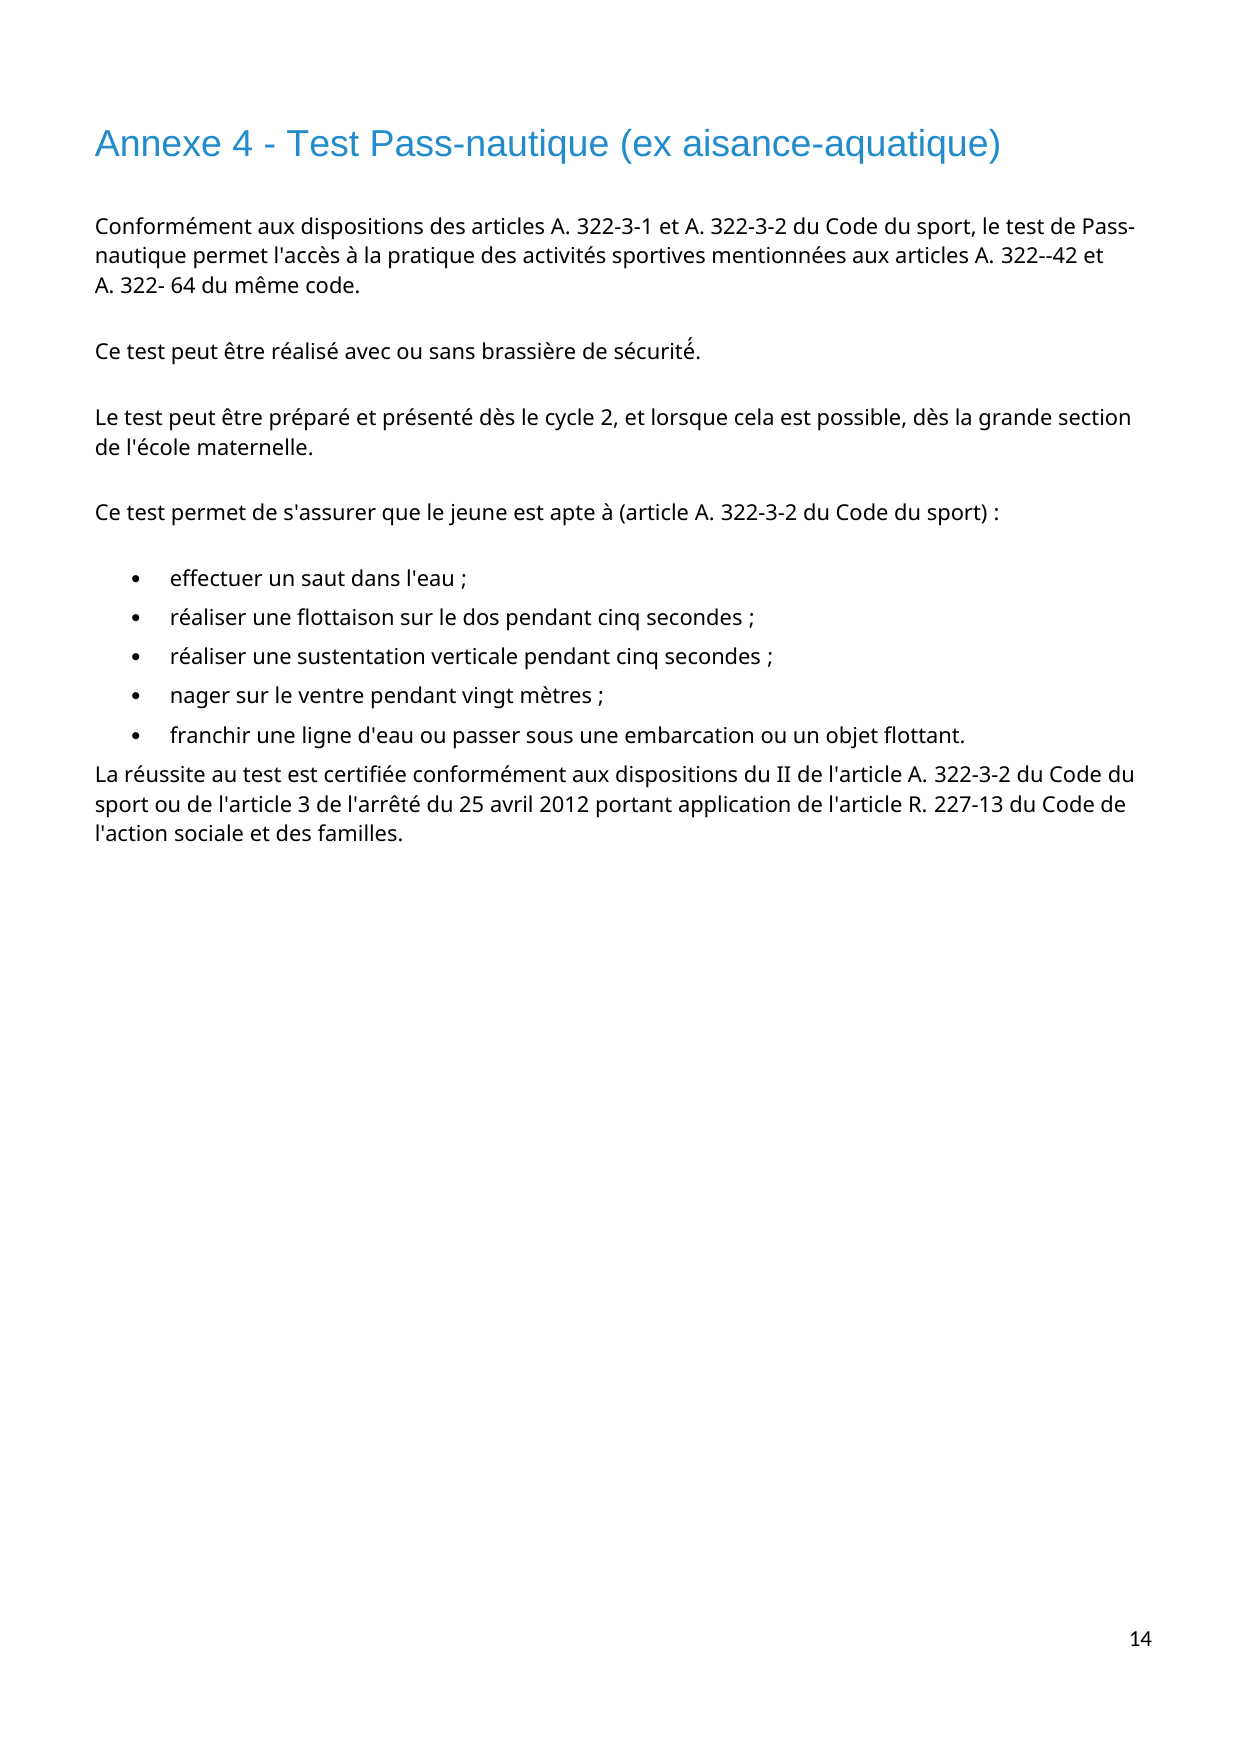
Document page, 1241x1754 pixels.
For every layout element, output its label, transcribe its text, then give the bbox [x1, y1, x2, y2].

text La réussite au test est certifiée conformément aux dispositions du II de l'article A. 322-3-2 du Code du sport ou de l'article 3 de l'arrêté du 25 avril 2012 portant application de l'article R. 227-13 du Code de l'action sociale et des familles. [94, 759, 1152, 848]
text Ce test permet de s'assurer que le jeune est apte à (article A. 322-3-2 du Code du sport) : [94, 497, 1152, 527]
text Le test peut être préparé et présenté dès le cycle 2, et lorsque cela est possible, dès la grande section de l'école maternelle. [94, 402, 1152, 461]
list réaliser une flottaison sur le dos pendant cinq secondes ; [132, 602, 1152, 632]
list franchir une ligne d'eau ou passer sous une embarcation ou un objet flottant. [132, 720, 1152, 749]
text Ce test peut être réalisé avec ou sans brassière de sécurité́. [94, 336, 1152, 366]
list nager sur le ventre pendant vingt mètres ; [132, 681, 1152, 710]
text Conformément aux dispositions des articles A. 322-3-1 et A. 322-3-2 du Code du sport, le test de Pass-nautique permet l'accès à la pratique des activités sportives mentionnées aux articles A. 322--42 et A. 322- 64 du même code. [94, 211, 1152, 300]
text Annexe 4 - Test Pass-nautique (ex aisance-aquatique) [94, 121, 1152, 164]
list effectuer un saut dans l'eau ; [132, 563, 1152, 593]
list réaliser une sustentation verticale pendant cinq secondes ; [132, 641, 1152, 671]
